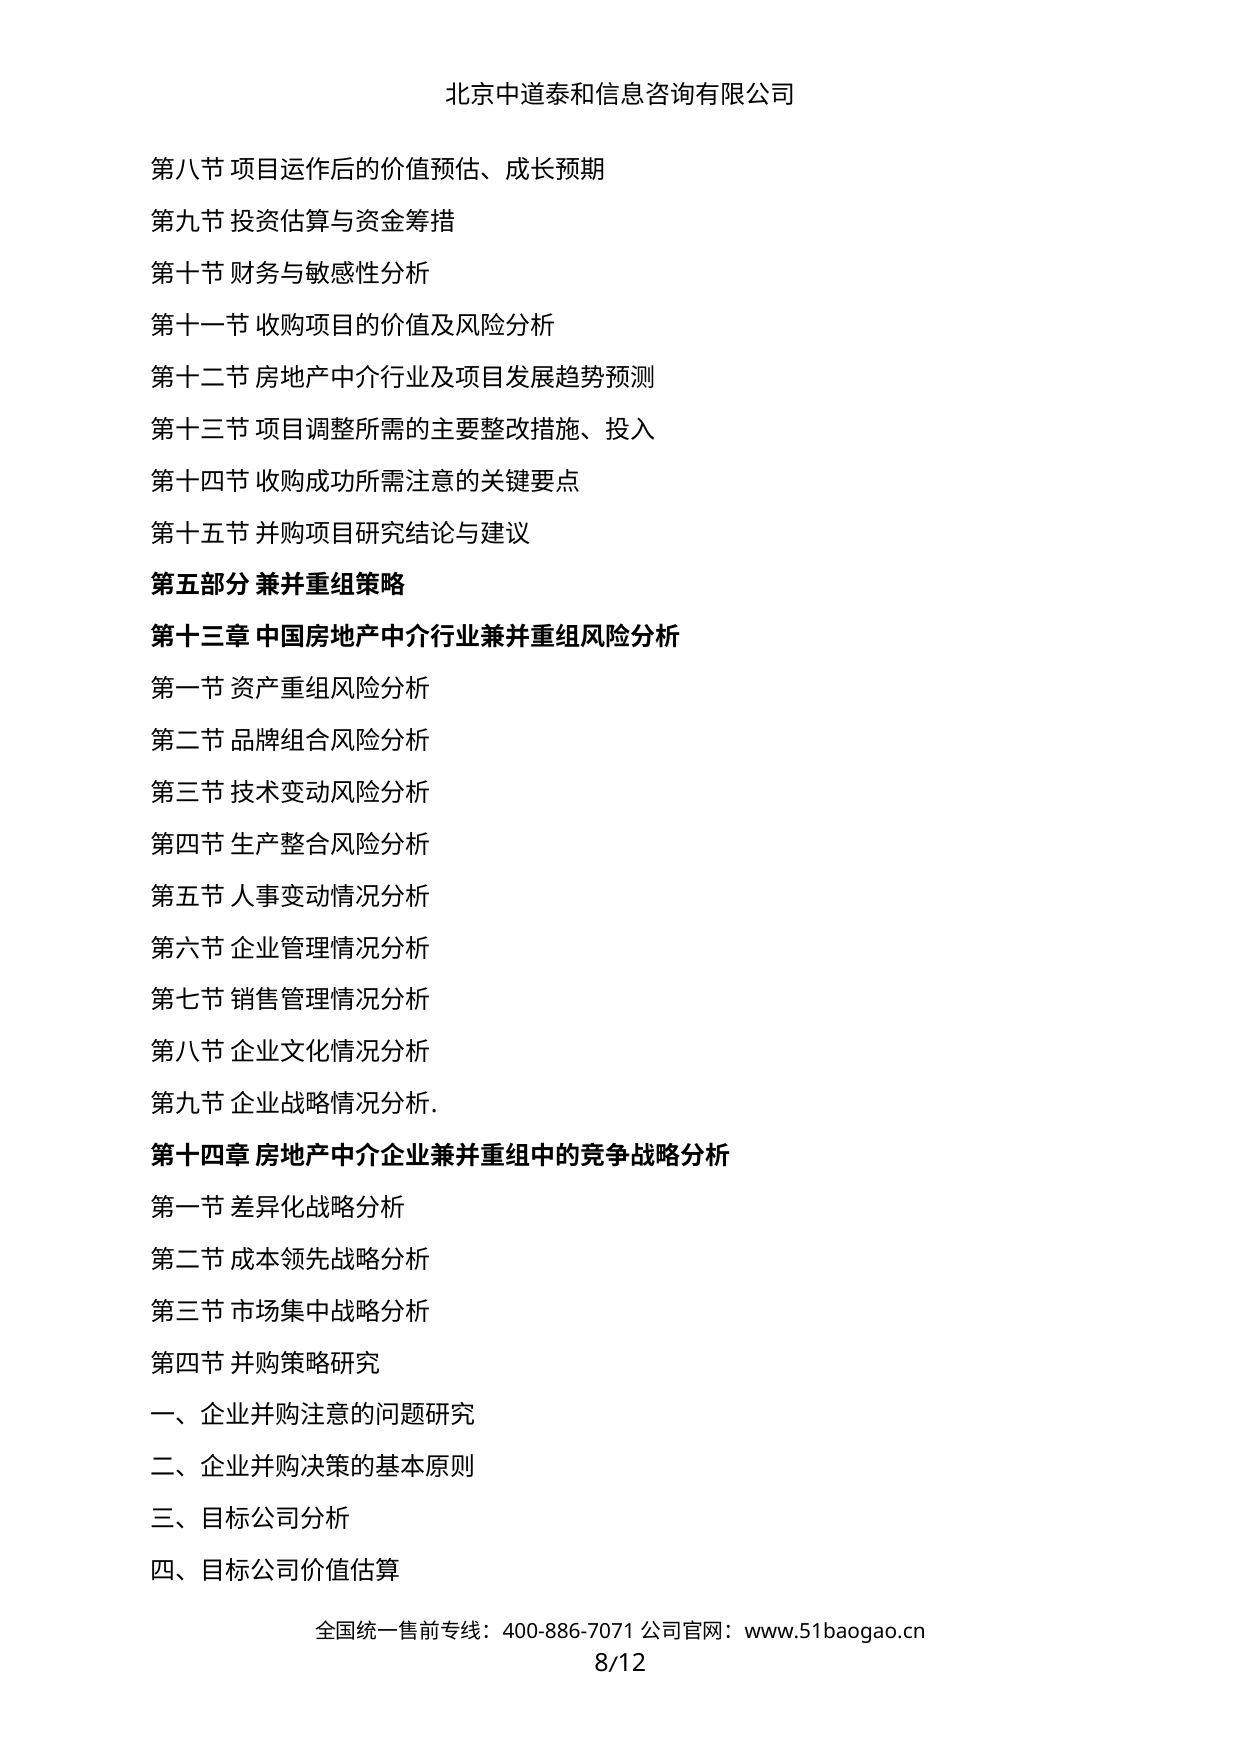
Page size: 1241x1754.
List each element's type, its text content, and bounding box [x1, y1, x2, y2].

text 第一节 差异化战略分析 [150, 1187, 1090, 1224]
text 第十三节 项目调整所需的主要整改措施、投入 [150, 409, 1090, 446]
text 第五部分 兼并重组策略 [150, 565, 1090, 601]
text 第五节 人事变动情况分析 [150, 876, 1090, 912]
text 第十四章 房地产中介企业兼并重组中的竞争战略分析 [150, 1136, 1090, 1172]
text 第八节 企业文化情况分析 [150, 1032, 1090, 1068]
text 第三节 市场集中战略分析 [150, 1291, 1090, 1327]
text 第四节 生产整合风险分析 [150, 824, 1090, 861]
text 第一节 资产重组风险分析 [150, 669, 1090, 705]
text 第十节 财务与敏感性分析 [150, 254, 1090, 290]
text 第十三章 中国房地产中介行业兼并重组风险分析 [150, 617, 1090, 653]
text 四、目标公司价值估算 [150, 1551, 1090, 1587]
text 第七节 销售管理情况分析 [150, 980, 1090, 1016]
text 第六节 企业管理情况分析 [150, 928, 1090, 964]
text 第十二节 房地产中介行业及项目发展趋势预测 [150, 357, 1090, 394]
text 第十一节 收购项目的价值及风险分析 [150, 306, 1090, 342]
text 第四节 并购策略研究 [150, 1343, 1090, 1379]
text 第八节 项目运作后的价值预估、成长预期 [150, 150, 1090, 186]
text 二、企业并购决策的基本原则 [150, 1447, 1090, 1483]
text 第九节 投资估算与资金筹措 [150, 202, 1090, 238]
text 第二节 成本领先战略分析 [150, 1239, 1090, 1276]
text 第十五节 并购项目研究结论与建议 [150, 513, 1090, 549]
text 第二节 品牌组合风险分析 [150, 721, 1090, 757]
text 第十四节 收购成功所需注意的关键要点 [150, 461, 1090, 497]
text 一、企业并购注意的问题研究 [150, 1395, 1090, 1431]
text 第九节 企业战略情况分析. [150, 1084, 1090, 1120]
text 第三节 技术变动风险分析 [150, 772, 1090, 809]
text 三、目标公司分析 [150, 1499, 1090, 1535]
